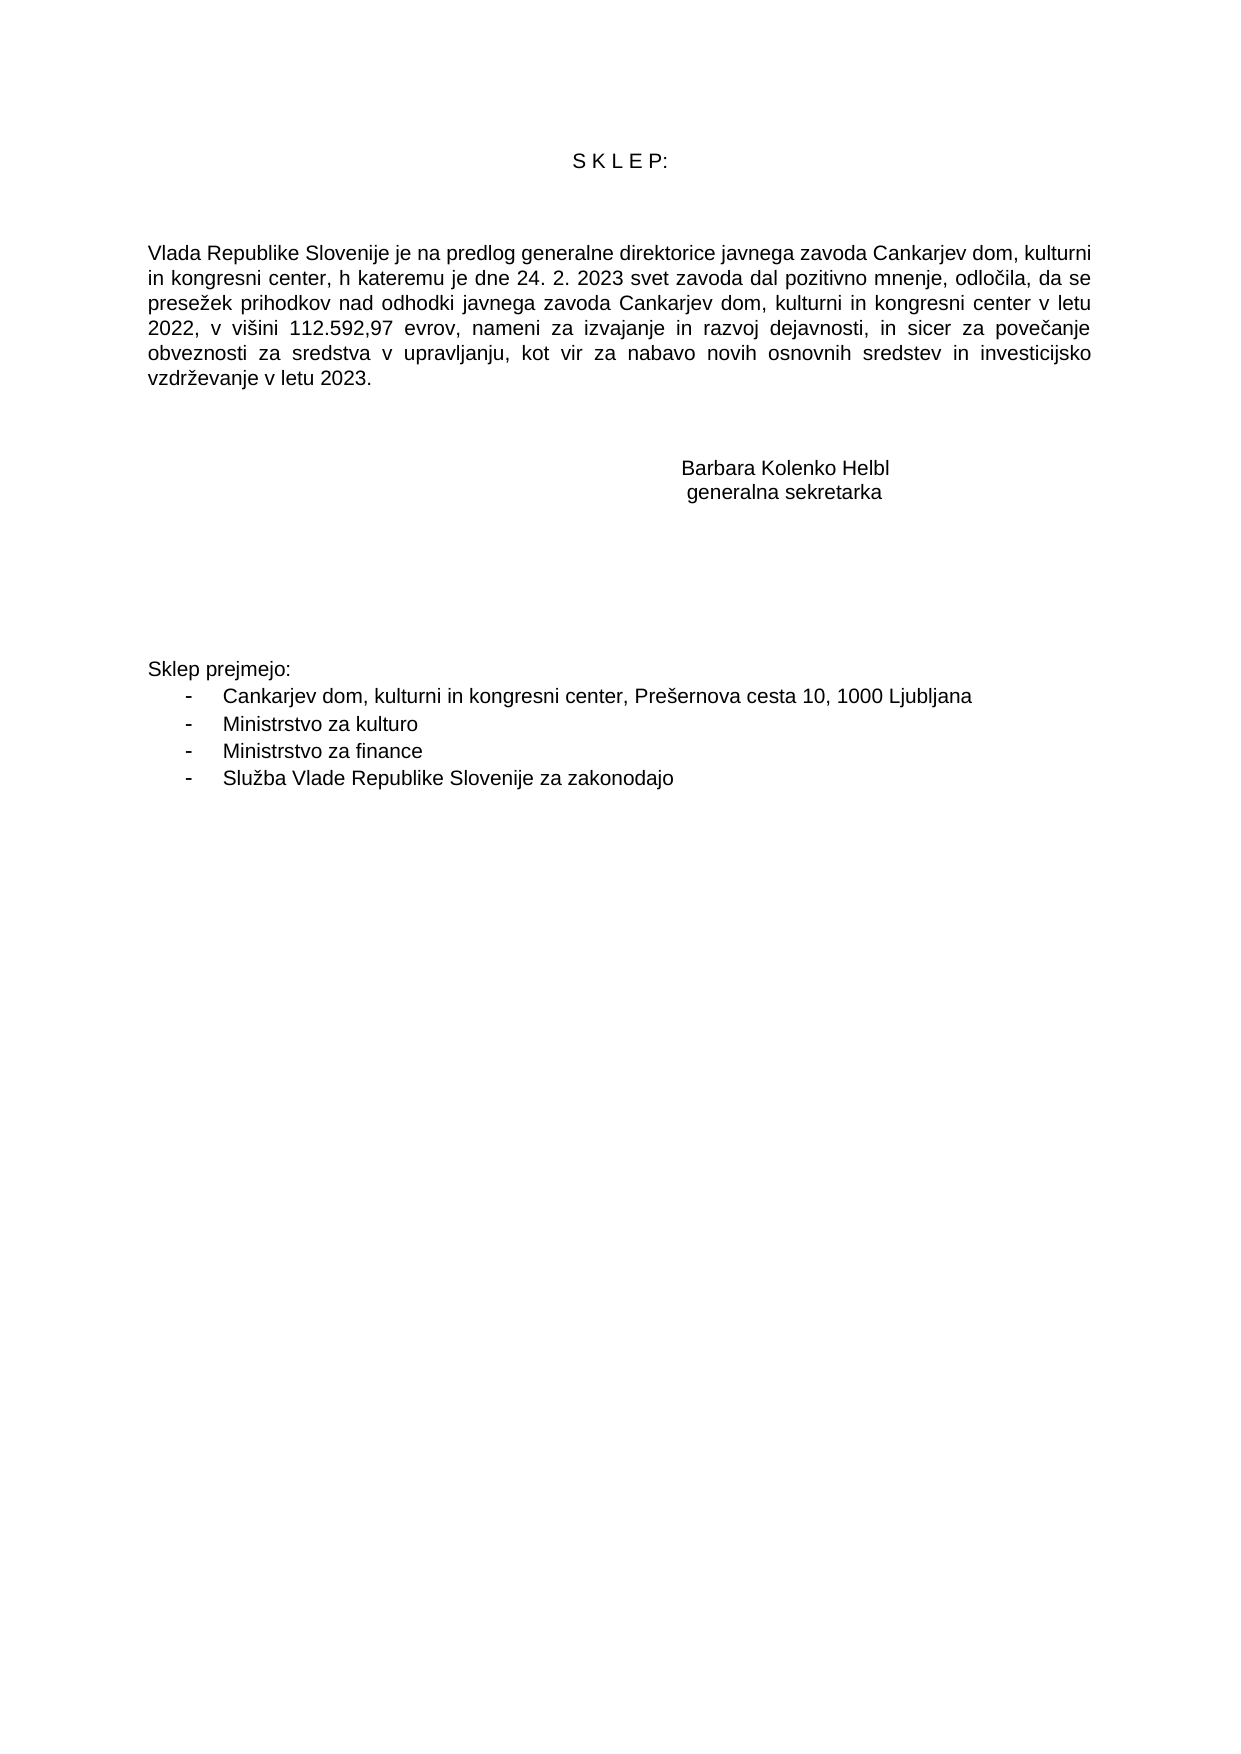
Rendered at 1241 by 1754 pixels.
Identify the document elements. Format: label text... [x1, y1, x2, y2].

text Vlada Republike Slovenije je na predlog generalne direktorice javnega zavoda Cankarjev dom, kulturni in kongresni center, h kateremu je dne 24. 2. 2023 svet zavoda dal pozitivno mnenje, odločila, da se presežek prihodkov nad odhodki javnega zavoda Cankarjev dom, kulturni in kongresni center v letu 2022, v višini 112.592,97 evrov, nameni za izvajanje in razvoj dejavnosti, in sicer za povečanje obveznosti za sredstva v upravljanju, kot vir za nabavo novih osnovnih sredstev in investicijsko vzdrževanje v letu 2023. [148, 239, 1092, 389]
list Cankarjev dom, kulturni in kongresni center, Prešernova cesta 10, 1000 Ljubljana [185, 687, 1092, 708]
list Ministrstvo za finance [185, 741, 1092, 762]
text S K L E P: [148, 148, 1092, 173]
list Ministrstvo za kulturo [185, 714, 1092, 735]
text Sklep prejmejo: [148, 660, 1092, 681]
text generalna sekretarka [502, 480, 1092, 504]
text Barbara Kolenko Helbl [502, 456, 1092, 480]
list Služba Vlade Republike Slovenije za zakonodajo [185, 768, 1092, 789]
